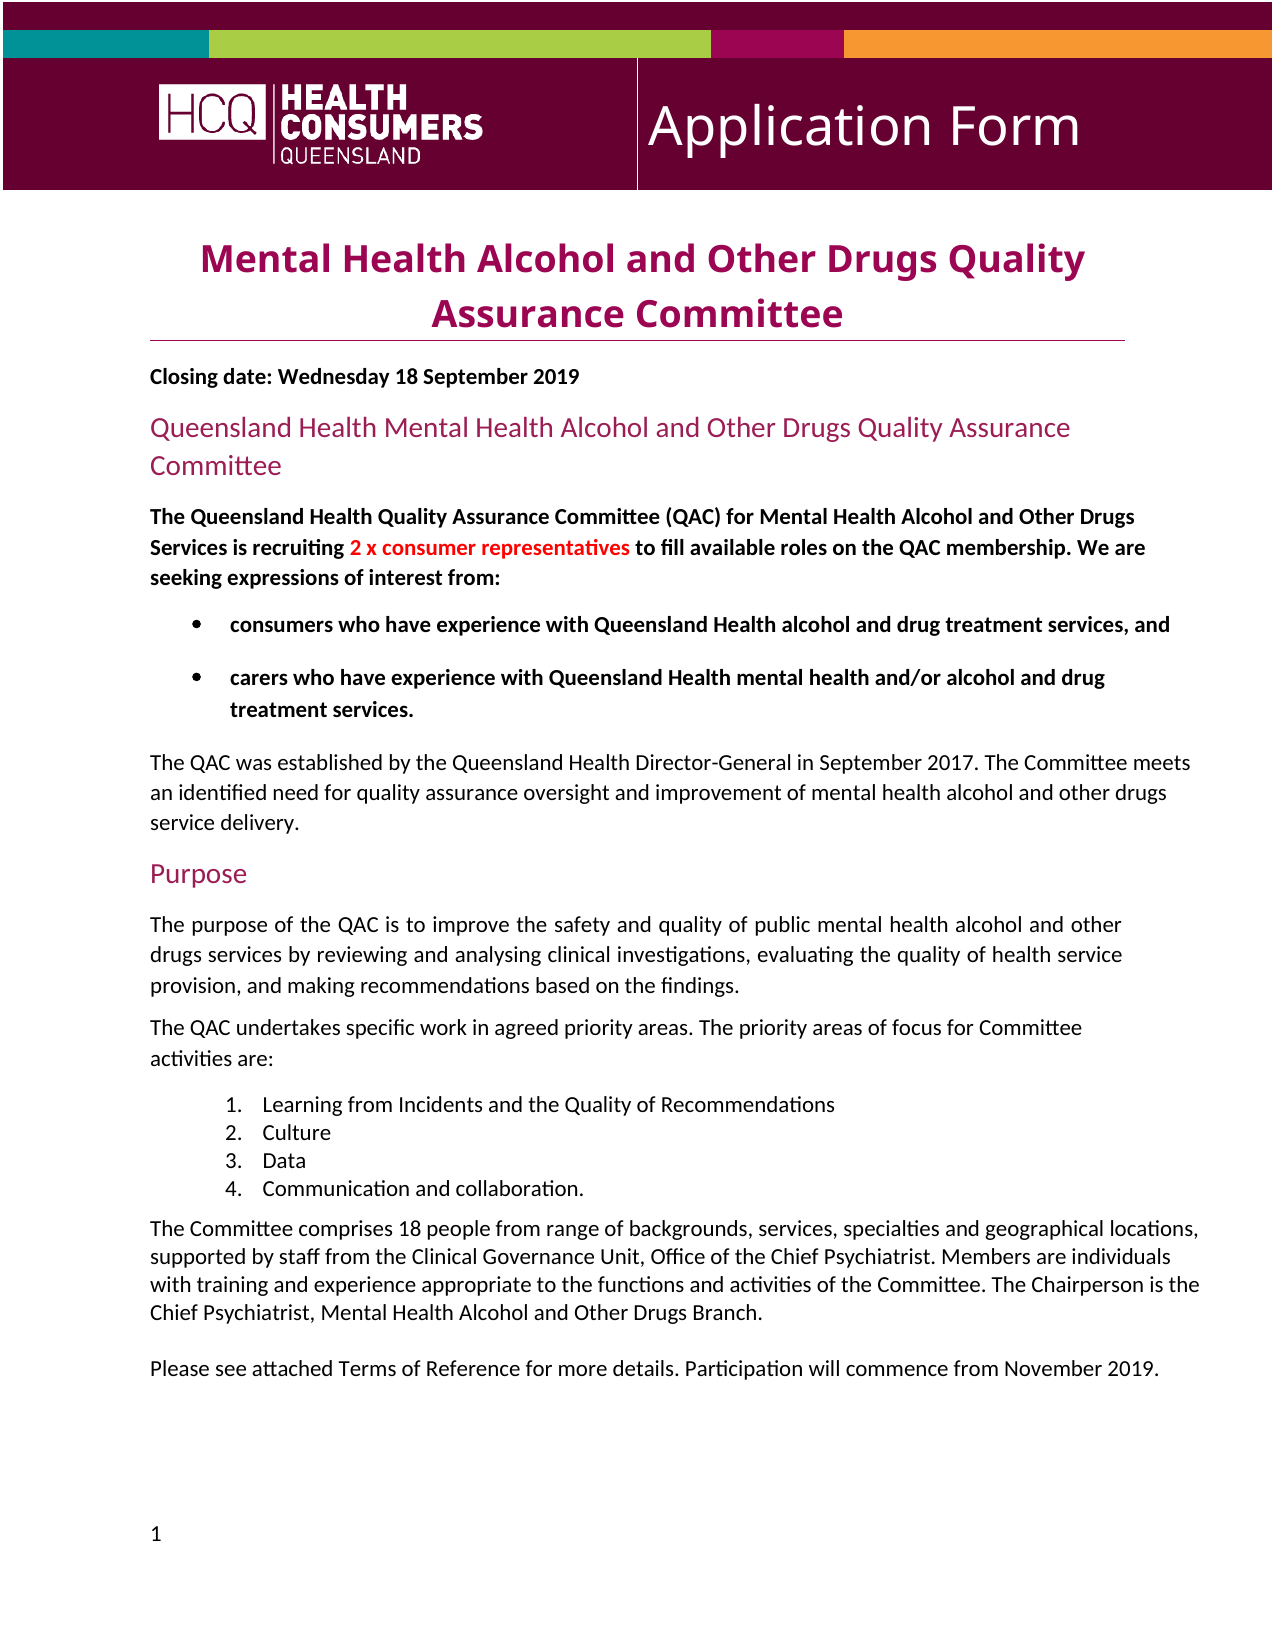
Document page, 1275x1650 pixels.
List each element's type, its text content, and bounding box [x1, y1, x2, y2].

text Purpose [150, 855, 1204, 891]
list carers who have experience with Queensland Health mental health and/or alcohol and drug treatment services. [192, 663, 1204, 723]
list Culture [225, 1118, 1125, 1147]
text The Queensland Health Quality Assurance Committee (QAC) for Mental Health Alcohol and Other Drugs Services is recruiting 2 x consumer representatives to fill available roles on the QAC membership. We are seeking expressions of interest from: [150, 502, 1204, 591]
text Queensland Health Mental Health Alcohol and Other Drugs Quality Assurance Committee [150, 409, 1204, 483]
text The QAC was established by the Queensland Health Director-General in September 2017. The Committee meets an identified need for quality assurance oversight and improvement of mental health alcohol and other drugs service delivery. [150, 748, 1204, 836]
text Mental Health Alcohol and Other Drugs Quality Assurance Committee [150, 232, 1125, 340]
text Please see attached Terms of Reference for more details. Participation will commence from November 2019. [150, 1354, 1204, 1382]
text The purpose of the QAC is to improve the safety and quality of public mental health alcohol and other drugs services by reviewing and analysing clinical investigations, evaluating the quality of health service provision, and making recommendations based on the findings. [150, 910, 1125, 999]
list Communication and collaboration. [225, 1174, 1204, 1203]
picture [156, 83, 484, 166]
text The Committee comprises 18 people from range of backgrounds, services, specialties and geographical locations, supported by staff from the Clinical Governance Unit, Office of the Chief Psychiatrist. Members are individuals with training and experience appropriate to the functions and activities of the Committee. The Chairperson is the Chief Psychiatrist, Mental Health Alcohol and Other Drugs Branch. [150, 1214, 1204, 1326]
list consumers who have experience with Queensland Health alcohol and drug treatment services, and [192, 610, 1204, 638]
text The QAC undertakes specific work in agreed priority areas. The priority areas of focus for Committee activities are: [150, 1013, 1125, 1072]
list Learning from Incidents and the Quality of Recommendations [225, 1091, 1125, 1118]
list Data [225, 1147, 1204, 1174]
text Closing date: Wednesday 18 September 2019 [150, 362, 1125, 390]
